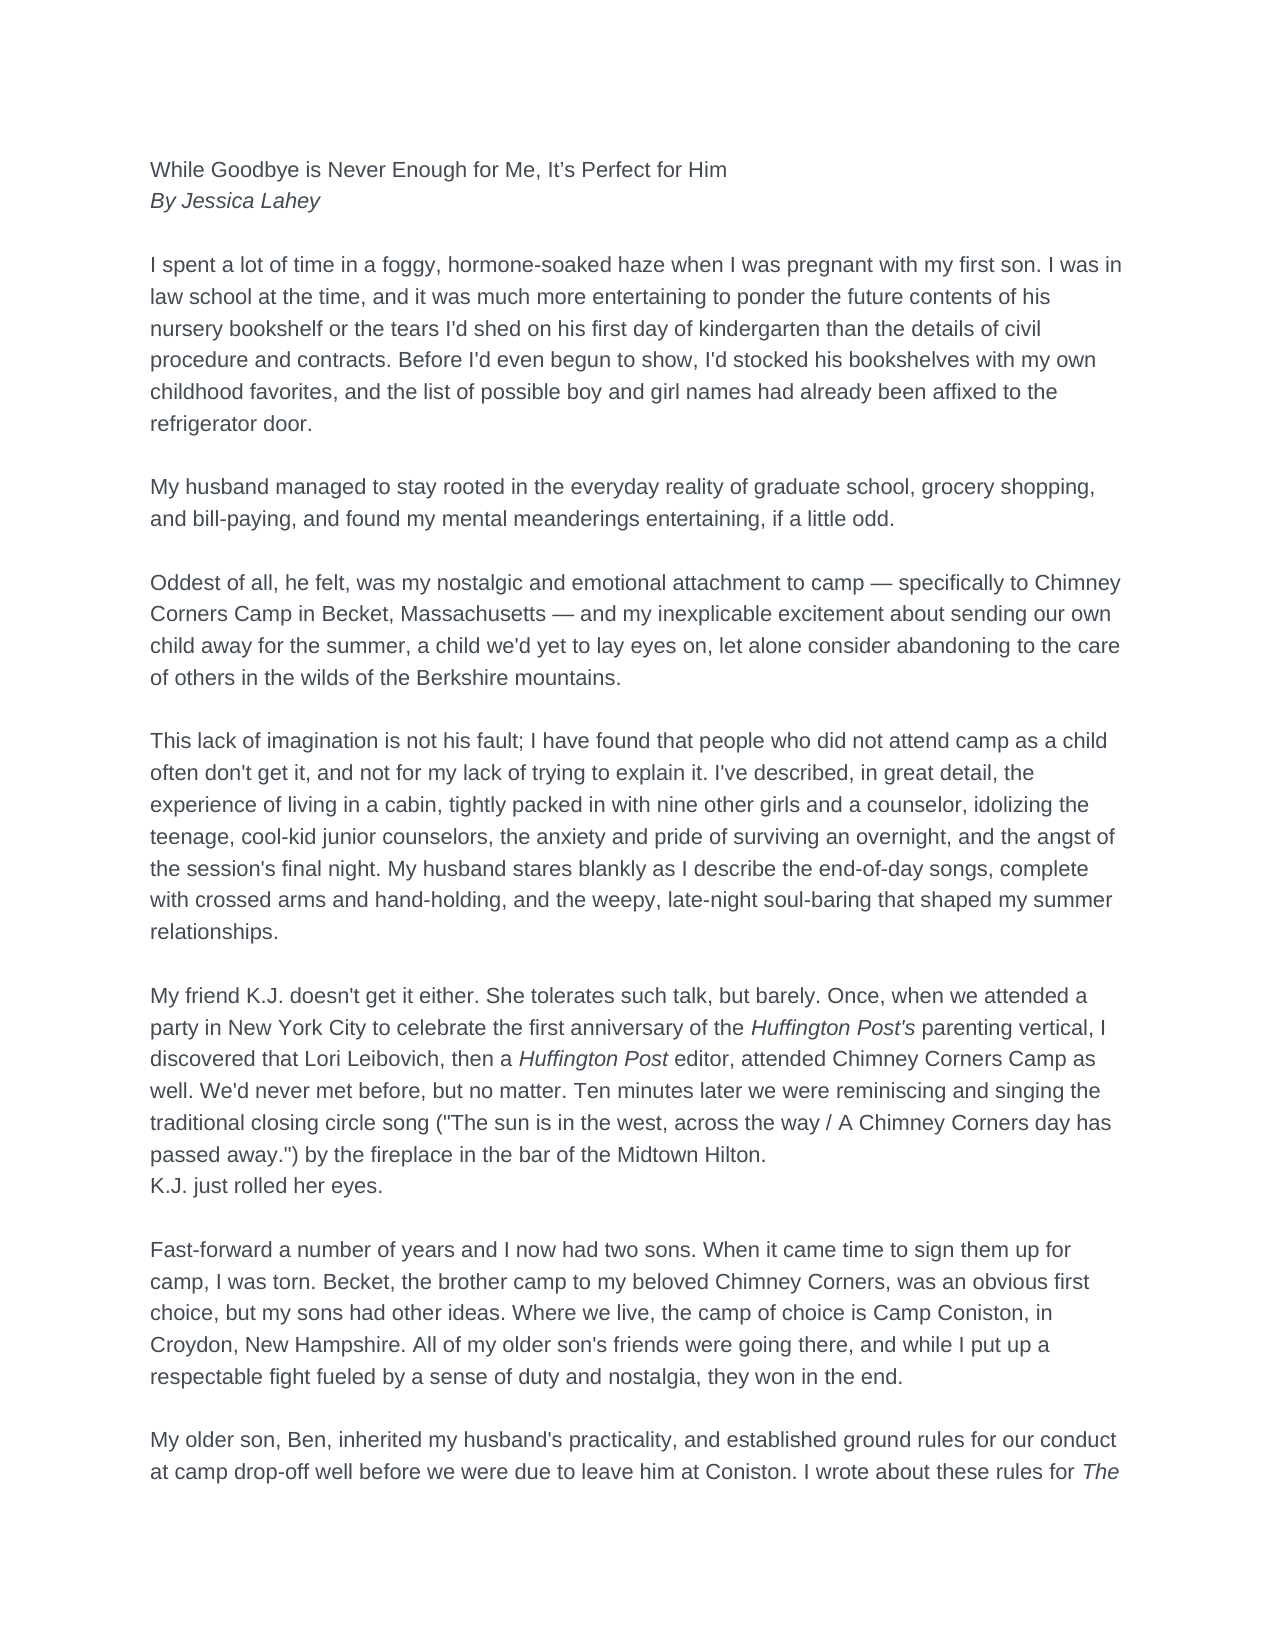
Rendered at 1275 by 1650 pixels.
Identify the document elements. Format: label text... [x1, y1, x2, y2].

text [150, 1421, 1125, 1484]
text While Goodbye is Never Enough for Me, It’s Perfect for Him [150, 150, 1125, 182]
text This lack of imagination is not his fault; I have found that people who did not attend camp as a child often don't get it, and not for my lack of trying to explain it. I've described, in great detail, the experience of living in a cabin, tightly packed in with nine other girls and a counselor, idolizing the teenage, cool-kid junior counselors, the anxiety and pride of surviving an overnight, and the angst of the session's final night. My husband stares blankly as I describe the end-of-day songs, complete with crossed arms and hand-holding, and the weepy, late-night soul-baring that shaped my summer relationships. [150, 722, 1125, 944]
text K.J. just rolled her eyes. [150, 1167, 1125, 1198]
text Fast-forward a number of years and I now had two sons. When it came time to sign them up for camp, I was torn. Becket, the brother camp to my beloved Chimney Corners, was an obvious first choice, but my sons had other ideas. Where we live, the camp of choice is Camp Coniston, in Croydon, New Hampshire. All of my older son's friends were going there, and while I put up a respectable fight fueled by a sense of duty and nostalgia, they won in the end. [150, 1230, 1125, 1389]
text By Jessica Lahey [150, 182, 1125, 213]
text Oddest of all, he felt, was my nostalgic and emotional attachment to camp — specifically to Chimney Corners Camp in Becket, Massachusetts — and my inexplicable excitement about sending our own child away for the summer, a child we'd yet to lay eyes on, let alone consider abandoning to the care of others in the wilds of the Berkshire mountains. [150, 563, 1125, 690]
text I spent a lot of time in a foggy, hormone-soaked haze when I was pregnant with my first son. I was in law school at the time, and it was much more entertaining to ponder the future contents of his nursery bookshelf or the tears I'd shed on his first day of kindergarten than the details of civil procedure and contracts. Before I'd even begun to show, I'd stocked his bookshelves with my own childhood favorites, and the list of possible boy and girl names had already been affixed to the refrigerator door. [150, 245, 1125, 436]
text My husband managed to stay rooted in the everyday reality of graduate school, grocery shopping, and bill-paying, and found my mental meanderings entertaining, if a little odd. [150, 468, 1125, 531]
text My friend K.J. doesn't get it either. She tolerates such talk, but barely. Once, when we attended a party in New York City to celebrate the first anniversary of the Huffington Post's parenting vertical, I discovered that Lori Leibovich, then a Huffington Post editor, attended Chimney Corners Camp as well. We'd never met before, but no matter. Ten minutes later we were reminiscing and singing the traditional closing circle song ("The sun is in the west, across the way / A Chimney Corners day has passed away.") by the fireplace in the bar of the Midtown Hilton. [150, 976, 1125, 1167]
